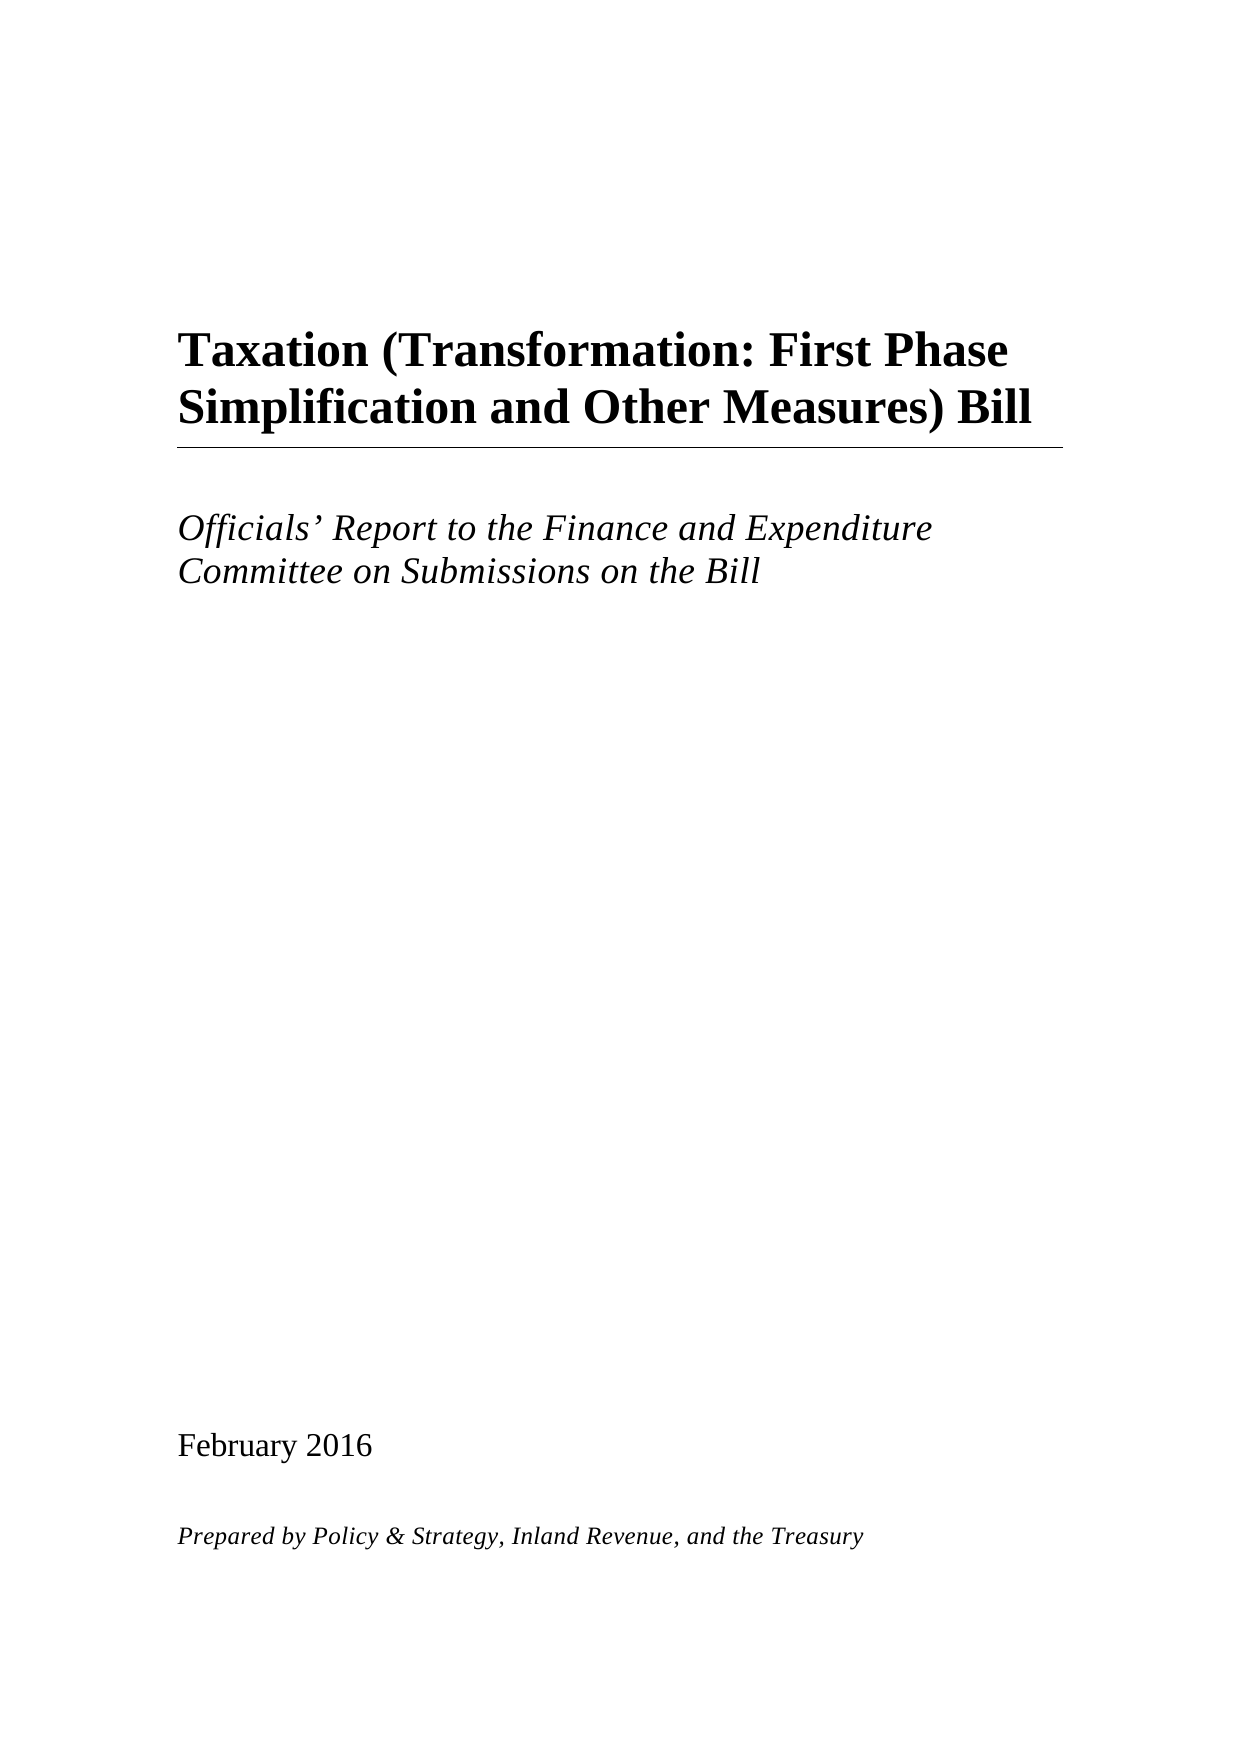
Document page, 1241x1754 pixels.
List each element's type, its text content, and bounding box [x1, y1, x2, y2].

text Prepared by Policy & Strategy, Inland Revenue, and the Treasury [177, 1521, 1063, 1550]
subtitle February 2016 [177, 1425, 1063, 1464]
subtitle Officials’ Report to the Finance and Expenditure Committee on Submissions on the Bill [177, 505, 1063, 592]
text Taxation (Transformation: First Phase Simplification and Other Measures) Bill [177, 319, 1063, 447]
